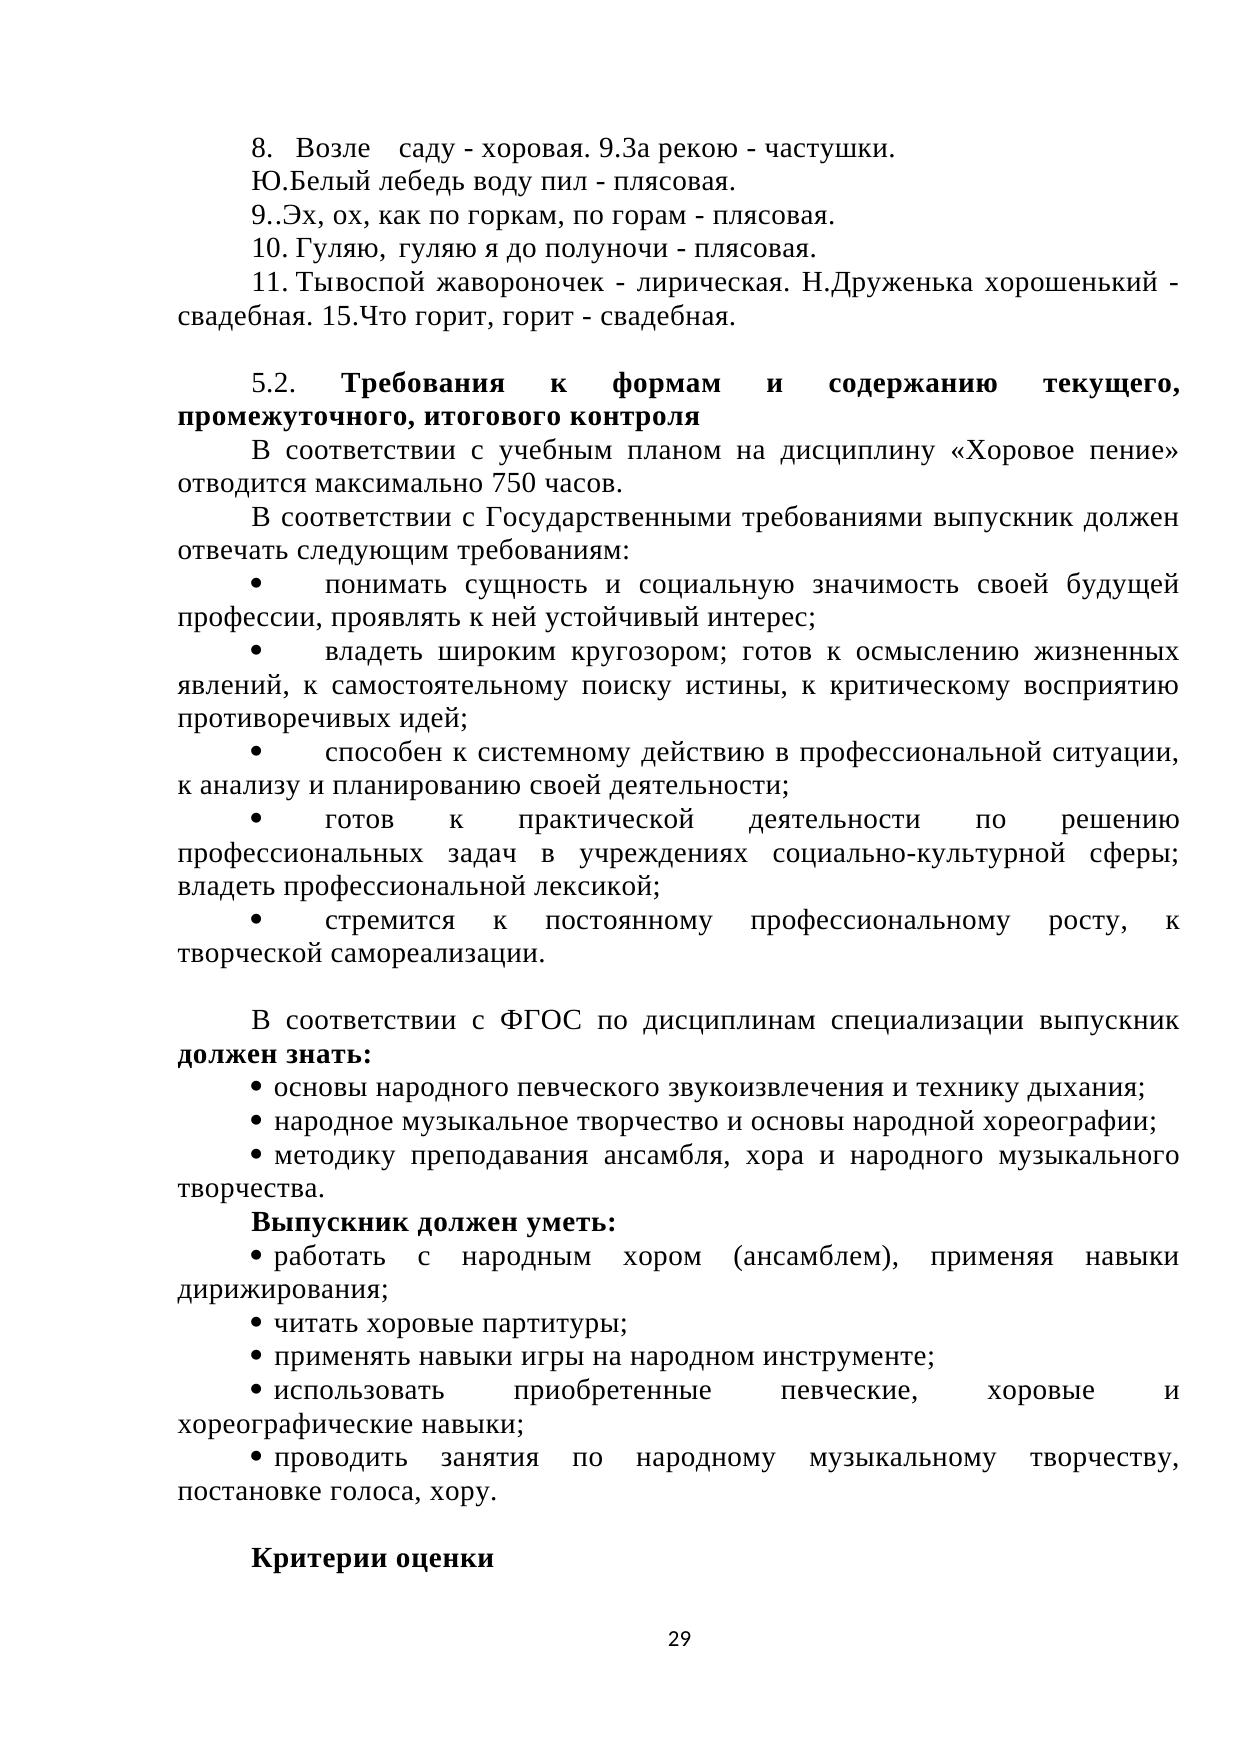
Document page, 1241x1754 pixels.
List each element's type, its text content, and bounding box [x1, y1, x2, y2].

list народное музыкальное творчество и основы народной хореографии; [177, 1103, 1181, 1137]
list Ты воспой жавороночек - лирическая. Н.Друженька хорошенький - свадебная. 15.Что горит, горит - свадебная. [177, 264, 1181, 331]
text В соответствии с учебным планом на дисциплину «Хоровое пение» отводится максимально 750 часов. [177, 432, 1181, 499]
list применять навыки игры на народном инструменте; [177, 1338, 1181, 1372]
text Выпускник должен уметь: [177, 1204, 1181, 1238]
list работать с народным хором (ансамблем), применяя навыки дирижирования; [177, 1238, 1181, 1305]
list проводить занятия по народному музыкальному творчеству, постановке голоса, хору. [177, 1439, 1181, 1506]
list Возле саду - хоровая. 9.3а рекою - частушки. [177, 130, 1181, 163]
text В соответствии с ФГОС по дисциплинам специализации выпускник должен знать: [177, 1002, 1181, 1069]
list .Эх, ох, как по горкам, по горам - плясовая. [177, 197, 1181, 231]
list Гуляю, гуляю я до полуночи - плясовая. [177, 231, 1181, 264]
list способен к системному действию в профессиональной ситуации, к анализу и планированию своей деятельности; [177, 734, 1181, 801]
list стремится к постоянному профессиональному росту, к творческой самореализации. [177, 902, 1181, 969]
list читать хоровые партитуры; [177, 1305, 1181, 1338]
list готов к практической деятельности по решению профессиональных задач в учреждениях социально-культурной сферы; владеть профессиональной лексикой; [177, 801, 1181, 902]
text 5.2. Требования к формам и содержанию текущего, промежуточного, итогового контроля [177, 365, 1181, 432]
text В соответствии с Государственными требованиями выпускник должен отвечать следующим требованиям: [177, 499, 1181, 566]
list использовать приобретенные певческие, хоровые и хореографические навыки; [177, 1372, 1181, 1439]
list владеть широким кругозором; готов к осмыслению жизненных явлений, к самостоятельному поиску истины, к критическому восприятию противоречивых идей; [177, 633, 1181, 734]
list понимать сущность и социальную значимость своей будущей профессии, проявлять к ней устойчивый интерес; [177, 566, 1181, 633]
text Ю.Белый лебедь воду пил - плясовая. [177, 163, 1181, 197]
text Критерии оценки [177, 1540, 1181, 1573]
list методику преподавания ансамбля, хора и народного музыкального творчества. [177, 1137, 1181, 1204]
list основы народного певческого звукоизвлечения и технику дыхания; [177, 1069, 1181, 1103]
